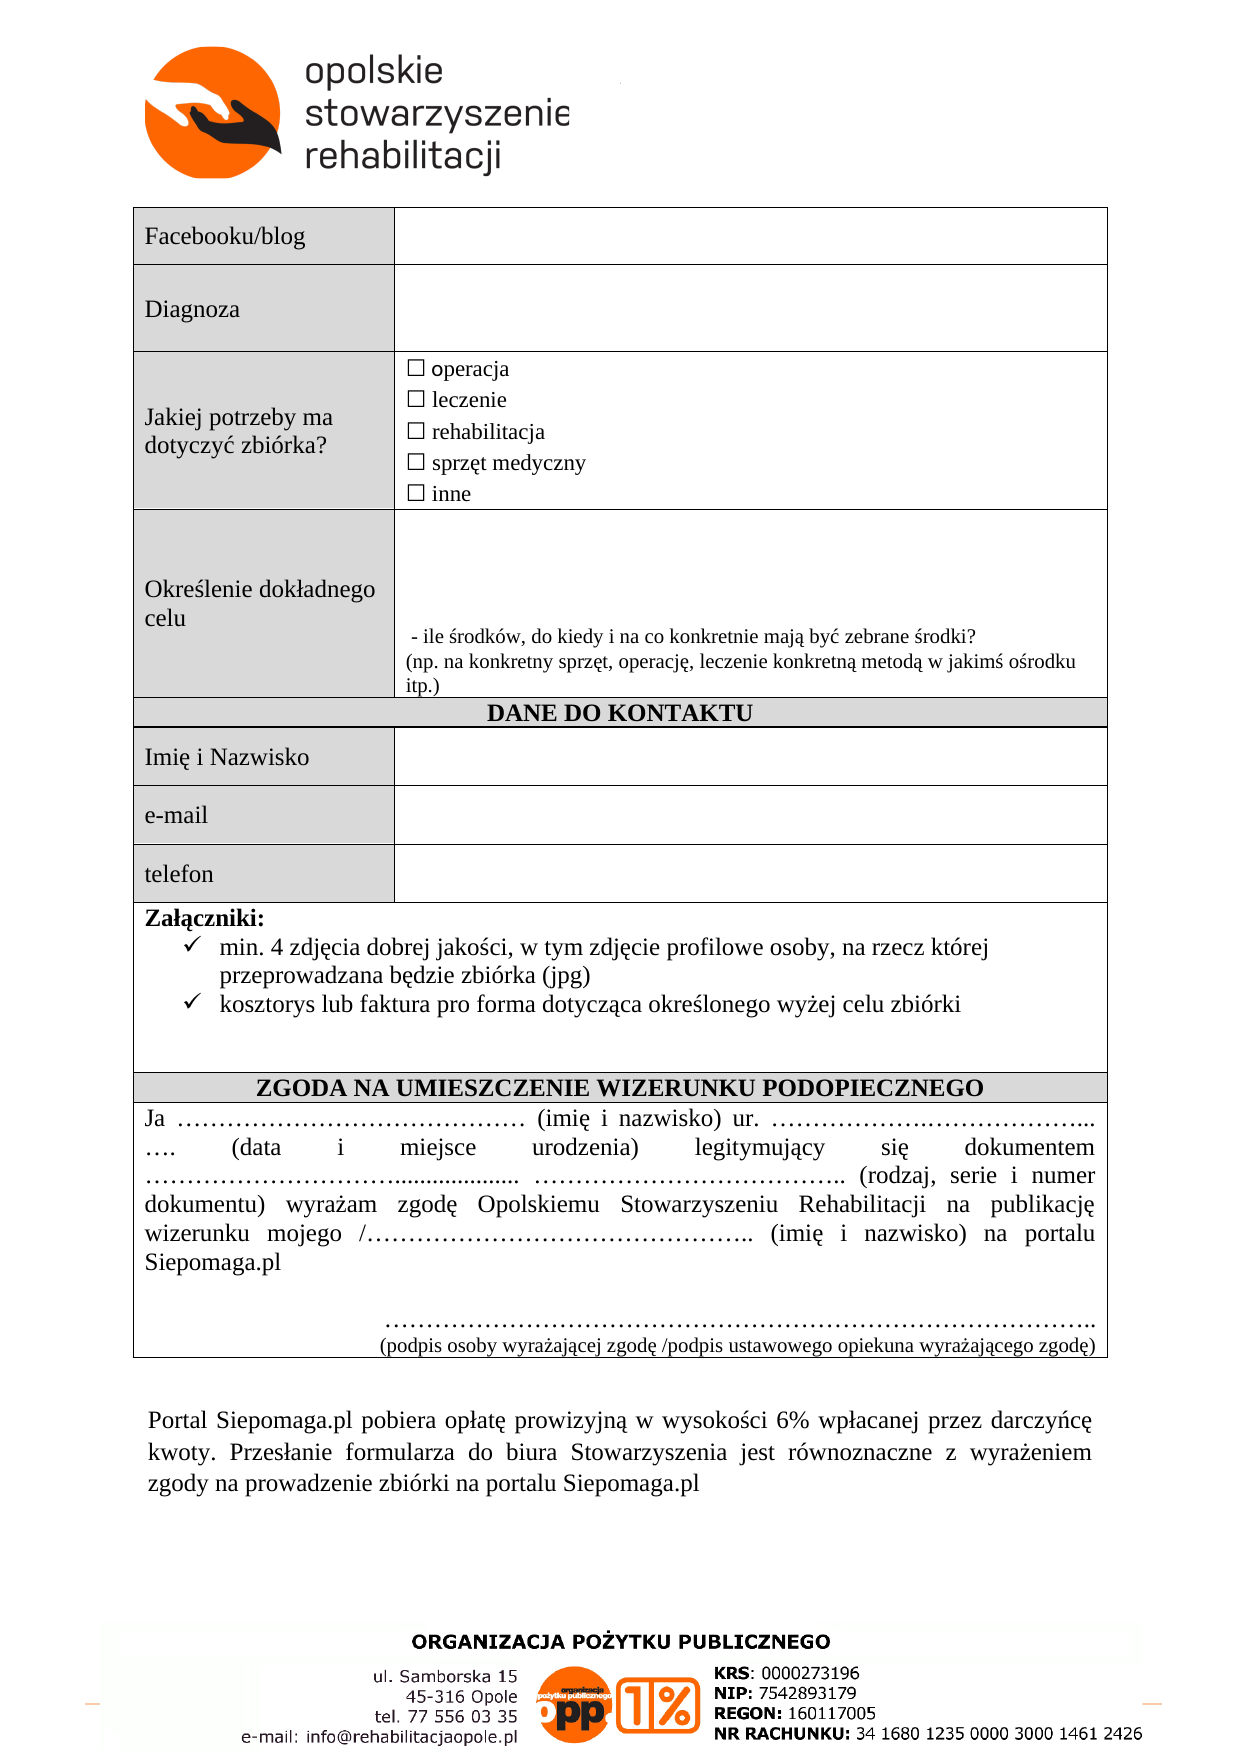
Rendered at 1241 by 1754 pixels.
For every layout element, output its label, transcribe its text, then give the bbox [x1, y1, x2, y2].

text Portal Siepomaga.pl pobiera opłatę prowizyjną w wysokości 6% wpłacanej przez darczyńcę kwoty. Przesłanie formularza do biura Stowarzyszenia jest równoznaczne z wyrażeniem zgody na prowadzenie zbiórki na portalu Siepomaga.pl [148, 1406, 1093, 1496]
table_cell DANE DO KONTAKTU [134, 698, 1107, 726]
table_cell operacja leczenie rehabilitacja sprzęt medyczny inne [395, 352, 1107, 508]
table_cell e-mail [134, 786, 394, 843]
picture [144, 46, 570, 178]
table_cell ZGODA NA UMIESZCZENIE WIZERUNKU PODOPIECZNEGO [134, 1073, 1107, 1102]
picture [98, 1622, 1141, 1754]
table_cell telefon [134, 845, 394, 902]
table_cell [395, 265, 1107, 351]
table_cell Załączniki: min. 4 zdjęcia dobrej jakości, w tym zdjęcie profilowe osoby, na rzecz której przeprowadzana będzie zbiórka (jpg) kosztorys lub faktura pro forma dotycząca określonego wyżej celu zbiórki [134, 903, 1107, 1072]
table_cell [395, 728, 1107, 785]
table_cell Ja …………………………………… (imię i nazwisko) ur. ……………….………………...…. (data i miejsce urodzenia) legitymujący się dokumentem ………………………….................... ……………………………….. (rodzaj, serie i numer dokumentu) wyrażam zgodę Opolskiemu Stowarzyszeniu Rehabilitacji na publikację wizerunku mojego /……………………………………….. (imię i nazwisko) na portalu Siepomaga.pl ………………………………………………………………………….. (podpis osoby wyrażającej zgodę /podpis ustawowego opiekuna wyrażającego zgodę) [134, 1103, 1107, 1357]
table_cell Imię i Nazwisko [134, 728, 394, 785]
table_cell Jakiej potrzeby ma dotyczyć zbiórka? [134, 352, 394, 508]
table_cell [395, 845, 1107, 902]
table_cell Diagnoza [134, 265, 394, 351]
table_cell [395, 786, 1107, 843]
table_cell [395, 208, 1107, 264]
table_cell - ile środków, do kiedy i na co konkretnie mają być zebrane środki? (np. na konkretny sprzęt, operację, leczenie konkretną metodą w jakimś ośrodku itp.) [395, 510, 1107, 697]
table_cell Określenie dokładnego celu [134, 510, 394, 697]
table_cell Strona na Facebooku/blog [134, 208, 394, 264]
